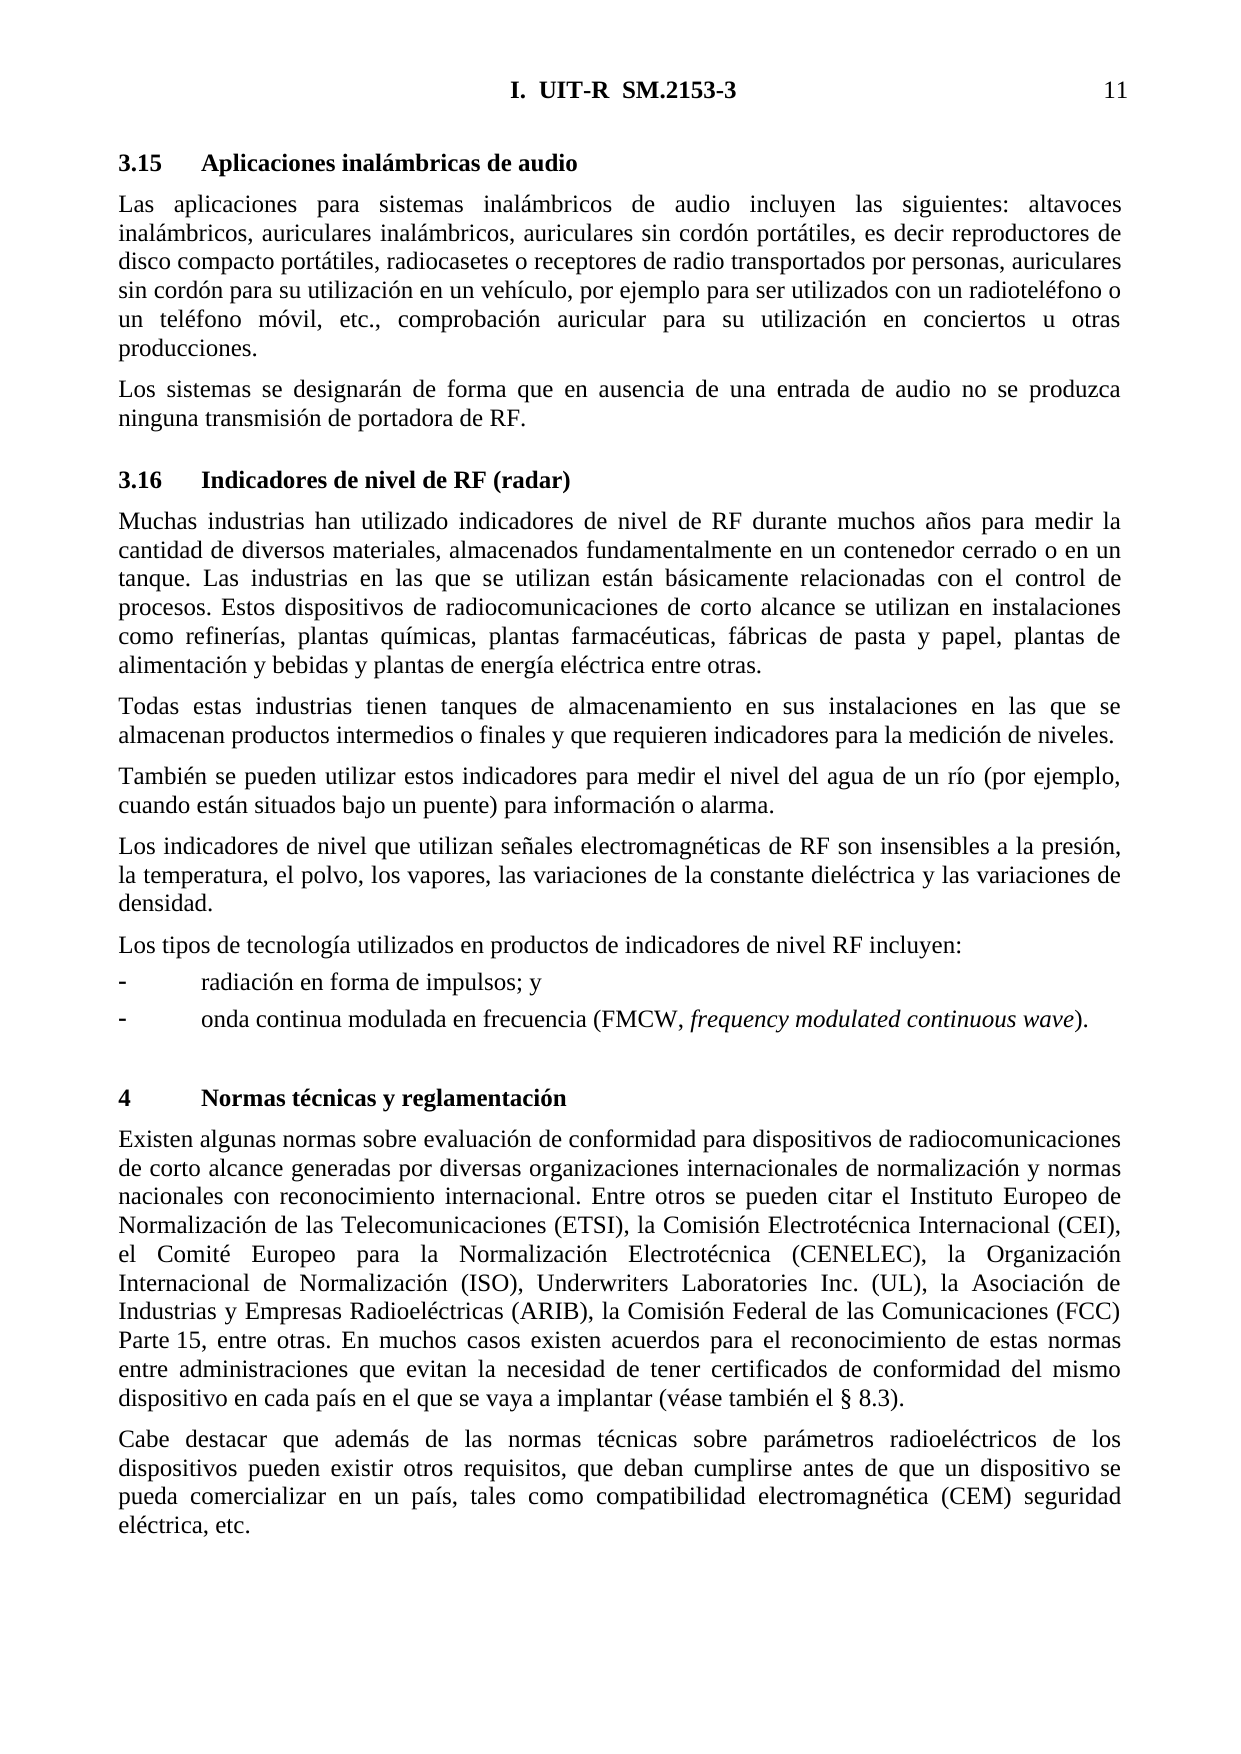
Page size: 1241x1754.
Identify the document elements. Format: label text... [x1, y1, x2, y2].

text Existen algunas normas sobre evaluación de conformidad para dispositivos de radiocomunicaciones de corto alcance generadas por diversas organizaciones internacionales de normalización y normas nacionales con reconocimiento internacional. Entre otros se pueden citar el Instituto Europeo de Normalización de las Telecomunicaciones (ETSI), la Comisión Electrotécnica Internacional (CEI), el Comité Europeo para la Normalización Electrotécnica (CENELEC), la Organización Internacional de Normalización (ISO), Underwriters Laboratories Inc. (UL), la Asociación de Industrias y Empresas Radioeléctricas (ARIB), la Comisión Federal de las Comunicaciones (FCC) Parte 15, entre otras. En muchos casos existen acuerdos para el reconocimiento de estas normas entre administraciones que evitan la necesidad de tener certificados de conformidad del mismo dispositivo en cada país en el que se vaya a implantar (véase también el § 8.3). [118, 1124, 1122, 1411]
text Muchas industrias han utilizado indicadores de nivel de RF durante muchos años para medir la cantidad de diversos materiales, almacenados fundamentalmente en un contenedor cerrado o en un tanque. Las industrias en las que se utilizan están básicamente relacionadas con el control de procesos. Estos dispositivos de radiocomunicaciones de corto alcance se utilizan en instalaciones como refinerías, plantas químicas, plantas farmacéuticas, fábricas de pasta y papel, plantas de alimentación y bebidas y plantas de energía eléctrica entre otras. [118, 506, 1122, 678]
text radiación en forma de impulsos; y [118, 967, 1122, 996]
text Los sistemas se designarán de forma que en ausencia de una entrada de audio no se produzca ninguna transmisión de portadora de RF. [118, 374, 1122, 431]
text Las aplicaciones para sistemas inalámbricos de audio incluyen las siguientes: altavoces inalámbricos, auriculares inalámbricos, auriculares sin cordón portátiles, es decir reproductores de disco compacto portátiles, radiocasetes o receptores de radio transportados por personas, auriculares sin cordón para su utilización en un vehículo, por ejemplo para ser utilizados con un radioteléfono o un teléfono móvil, etc., comprobación auricular para su utilización en conciertos u otras producciones. [118, 189, 1122, 361]
text Los indicadores de nivel que utilizan señales electromagnéticas de RF son insensibles a la presión, la temperatura, el polvo, los vapores, las variaciones de la constante dieléctrica y las variaciones de densidad. [118, 831, 1122, 917]
text onda continua modulada en frecuencia (FMCW, frequency modulated continuous wave). [118, 1004, 1122, 1033]
subtitle 3.15 Aplicaciones inalámbricas de audio [118, 148, 1122, 176]
text También se pueden utilizar estos indicadores para medir el nivel del agua de un río (por ejemplo, cuando están situados bajo un puente) para información o alarma. [118, 761, 1122, 818]
subtitle 4 Normas técnicas y reglamentación [118, 1083, 1122, 1111]
text Los tipos de tecnología utilizados en productos de indicadores de nivel RF incluyen: [118, 930, 1122, 958]
text Cabe destacar que además de las normas técnicas sobre parámetros radioeléctricos de los dispositivos pueden existir otros requisitos, que deban cumplirse antes de que un dispositivo se pueda comercializar en un país, tales como compatibilidad electromagnética (CEM) seguridad eléctrica, etc. [118, 1424, 1122, 1539]
subtitle 3.16 Indicadores de nivel de RF (radar) [118, 465, 1122, 493]
text Todas estas industrias tienen tanques de almacenamiento en sus instalaciones en las que se almacenan productos intermedios o finales y que requieren indicadores para la medición de niveles. [118, 691, 1122, 748]
